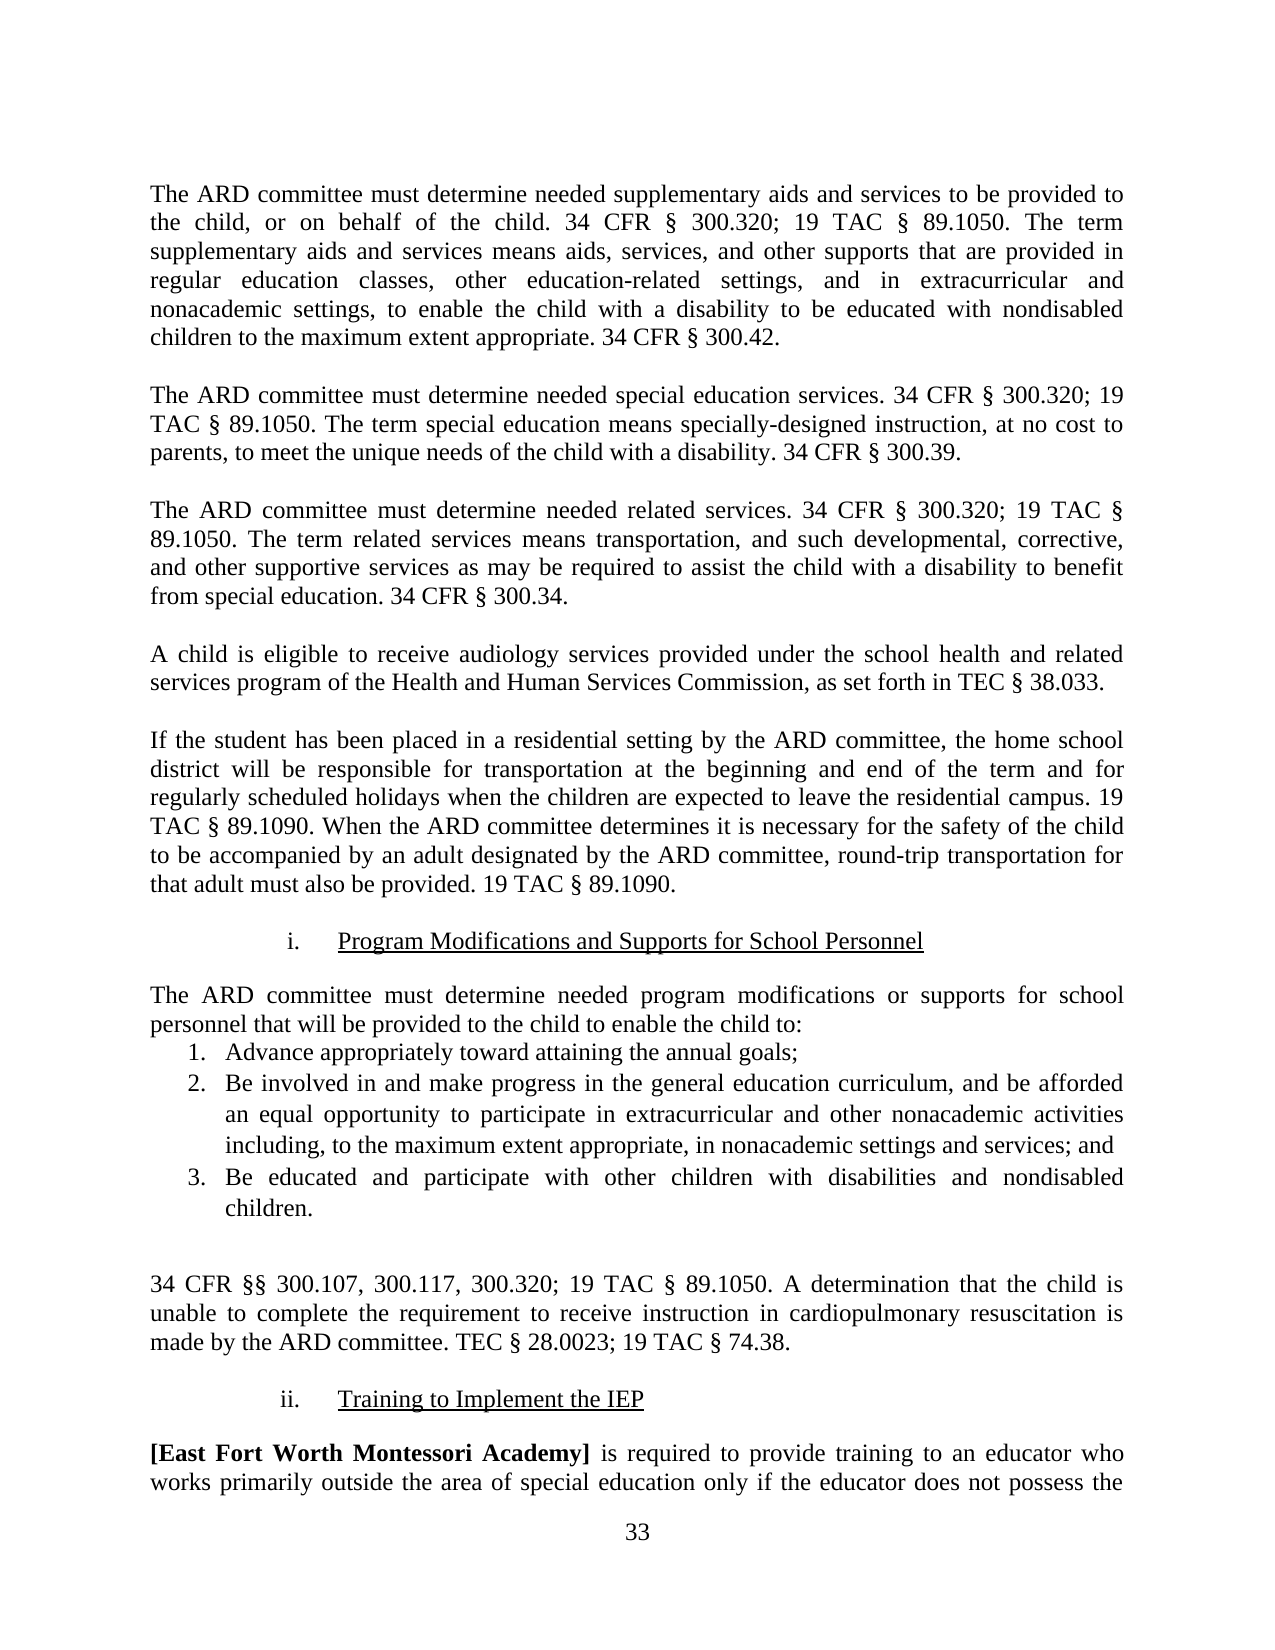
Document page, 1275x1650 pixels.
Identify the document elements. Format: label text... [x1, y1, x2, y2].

list Be educated and participate with other children with disabilities and nondisabled children. [187, 1162, 1125, 1221]
subtitle Program Modifications and Supports for School Personnel [300, 926, 1125, 955]
text The ARD committee must determine needed supplementary aids and services to be provided to the child, or on behalf of the child. 34 CFR § 300.320; 19 TAC § 89.1050. The term supplementary aids and services means aids, services, and other supports that are provided in regular education classes, other education-related settings, and in extracurricular and nonacademic settings, to enable the child with a disability to be educated with nondisabled children to the maximum extent appropriate. 34 CFR § 300.42. [150, 179, 1125, 351]
text If the student has been placed in a residential setting by the ARD committee, the home school district will be responsible for transportation at the beginning and end of the term and for regularly scheduled holidays when the children are expected to leave the residential campus. 19 TAC § 89.1090. When the ARD committee determines it is necessary for the safety of the child to be accompanied by an adult designated by the ARD committee, round-trip transportation for that adult must also be provided. 19 TAC § 89.1090. [150, 725, 1125, 897]
list Be involved in and make progress in the general education curriculum, and be afforded an equal opportunity to participate in extracurricular and other nonacademic activities including, to the maximum extent appropriate, in nonacademic settings and services; and [187, 1068, 1125, 1159]
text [150, 1438, 1125, 1495]
text 34 CFR §§ 300.107, 300.117, 300.320; 19 TAC § 89.1050. A determination that the child is unable to complete the requirement to receive instruction in cardiopulmonary resuscitation is made by the ARD committee. TEC § 28.0023; 19 TAC § 74.38. [150, 1269, 1125, 1355]
list Advance appropriately toward attaining the annual goals; [187, 1037, 1125, 1066]
text The ARD committee must determine needed related services. 34 CFR § 300.320; 19 TAC § 89.1050. The term related services means transportation, and such developmental, corrective, and other supportive services as may be required to assist the child with a disability to benefit from special education. 34 CFR § 300.34. [150, 495, 1125, 610]
text The ARD committee must determine needed special education services. 34 CFR § 300.320; 19 TAC § 89.1050. The term special education means specially-designed instruction, at no cost to parents, to meet the unique needs of the child with a disability. 34 CFR § 300.39. [150, 380, 1125, 466]
text A child is eligible to receive audiology services provided under the school health and related services program of the Health and Human Services Commission, as set forth in TEC § 38.033. [150, 639, 1125, 696]
subtitle Training to Implement the IEP [300, 1384, 1125, 1413]
text The ARD committee must determine needed program modifications or supports for school personnel that will be provided to the child to enable the child to: [150, 980, 1125, 1037]
